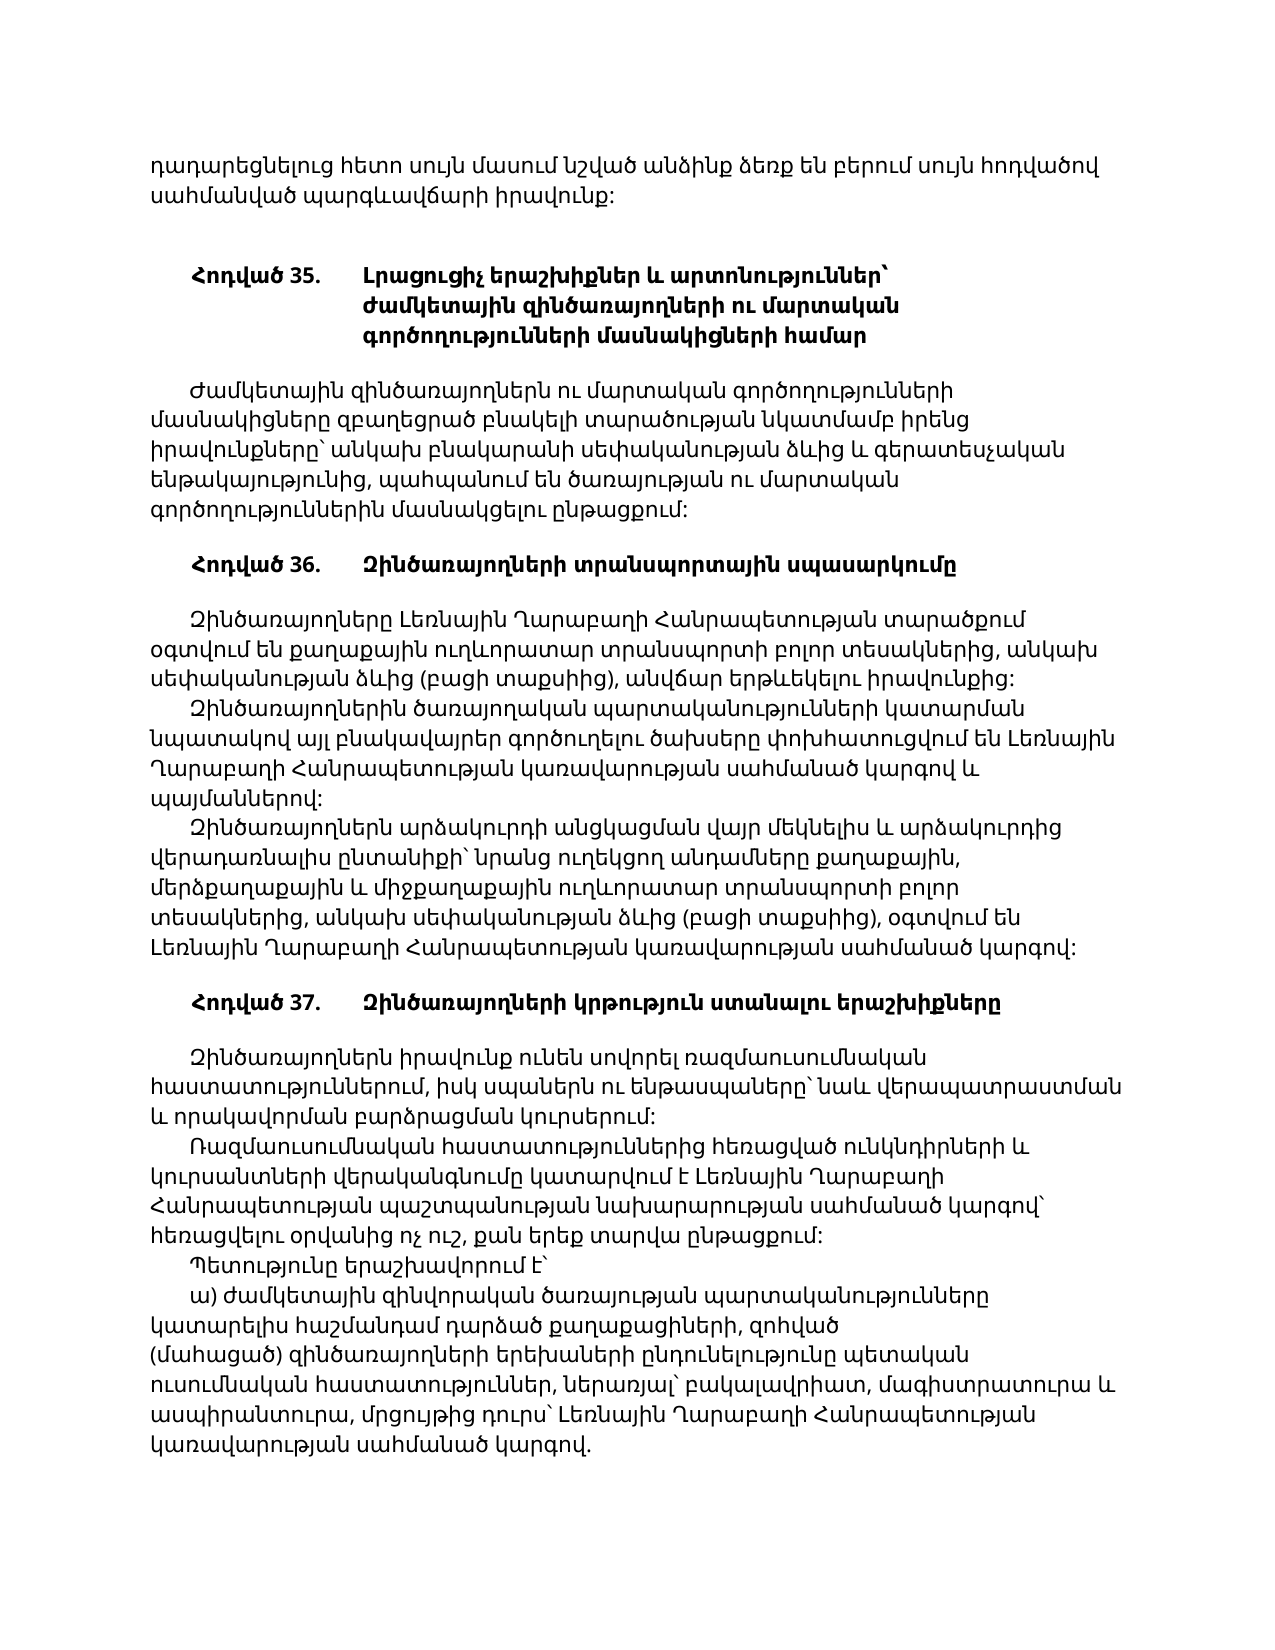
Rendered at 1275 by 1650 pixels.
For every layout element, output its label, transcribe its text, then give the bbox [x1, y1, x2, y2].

table_header Զինծառայողների կրթություն ստանալու երաշխիքները [363, 986, 1125, 1016]
text ա) ժամկետային զինվորական ծառայության պարտականությունները կատարելիս հաշմանդամ դարձած քաղաքացիների, զոհված (մահացած) զինծառայողների երեխաների ընդունելությունը պետական ուսումնական հաստատություններ, ներառյալ՝ բակալավրիատ, մագիստրատուրա և ասպիրանտուրա, մրցույթից դուրս՝ Լեռնային Ղարաբաղի Հանրապետության կառավարության սահմանած կարգով. [150, 1280, 1125, 1458]
table_header Զինծառայողների տրանսպորտային սպասարկումը [363, 549, 1125, 578]
text Պետությունը երաշխավորում է՝ [150, 1250, 1125, 1280]
table_header Հոդված 36. [150, 549, 362, 578]
table_header Հոդված 37. [150, 986, 362, 1016]
table_header Լրացուցիչ երաշխիքներ և արտոնություններ՝ ժամկետային զինծառայողների ու մարտական գործողությունների մասնակիցների համար [363, 260, 1125, 349]
table_header Հոդված 35. [150, 260, 362, 349]
text Ժամկետային զինծառայողներն ու մարտական գործողությունների մասնակիցները զբաղեցրած բնակելի տարածության նկատմամբ իրենց իրավունքները՝ անկախ բնակարանի սեփականության ձևից և գերատեսչական ենթակայությունից, պահպանում են ծառայության ու մարտական գործողություններին մասնակցելու ընթացքում: [150, 374, 1125, 523]
text Զինծառայողներն իրավունք ունեն սովորել ռազմաուսումնական հաստատություններում, իսկ սպաներն ու ենթասպաները՝ նաև վերապատրաստման և որակավորման բարձրացման կուրսերում: [150, 1041, 1125, 1131]
text Զինծառայողներն արձակուրդի անցկացման վայր մեկնելիս և արձակուրդից վերադառնալիս ընտանիքի՝ նրանց ուղեկցող անդամները քաղաքային, մերձքաղաքային և միջքաղաքային ուղևորատար տրանսպորտի բոլոր տեսակներից, անկախ սեփականության ձևից (բացի տաքսիից), օգտվում են Լեռնային Ղարաբաղի Հանրապետության կառավարության սահմանած կարգով: [150, 812, 1125, 961]
text Զինծառայողները Լեռնային Ղարաբաղի Հանրապետության տարածքում օգտվում են քաղաքային ուղևորատար տրանսպորտի բոլոր տեսակներից, անկախ սեփականության ձևից (բացի տաքսիից), անվճար երթևեկելու իրավունքից: [150, 604, 1125, 693]
text Ռազմաուսումնական հաստատություններից հեռացված ունկնդիրների և կուրսանտների վերականգնումը կատարվում է Լեռնային Ղարաբաղի Հանրապետության պաշտպանության նախարարության սահմանած կարգով՝ հեռացվելու օրվանից ոչ ուշ, քան երեք տարվա ընթացքում: [150, 1131, 1125, 1250]
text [150, 150, 1125, 209]
text Զինծառայողներին ծառայողական պարտականությունների կատարման նպատակով այլ բնակավայրեր գործուղելու ծախսերը փոխհատուցվում են Լեռնային Ղարաբաղի Հանրապետության կառավարության սահմանած կարգով և պայմաններով: [150, 693, 1125, 812]
